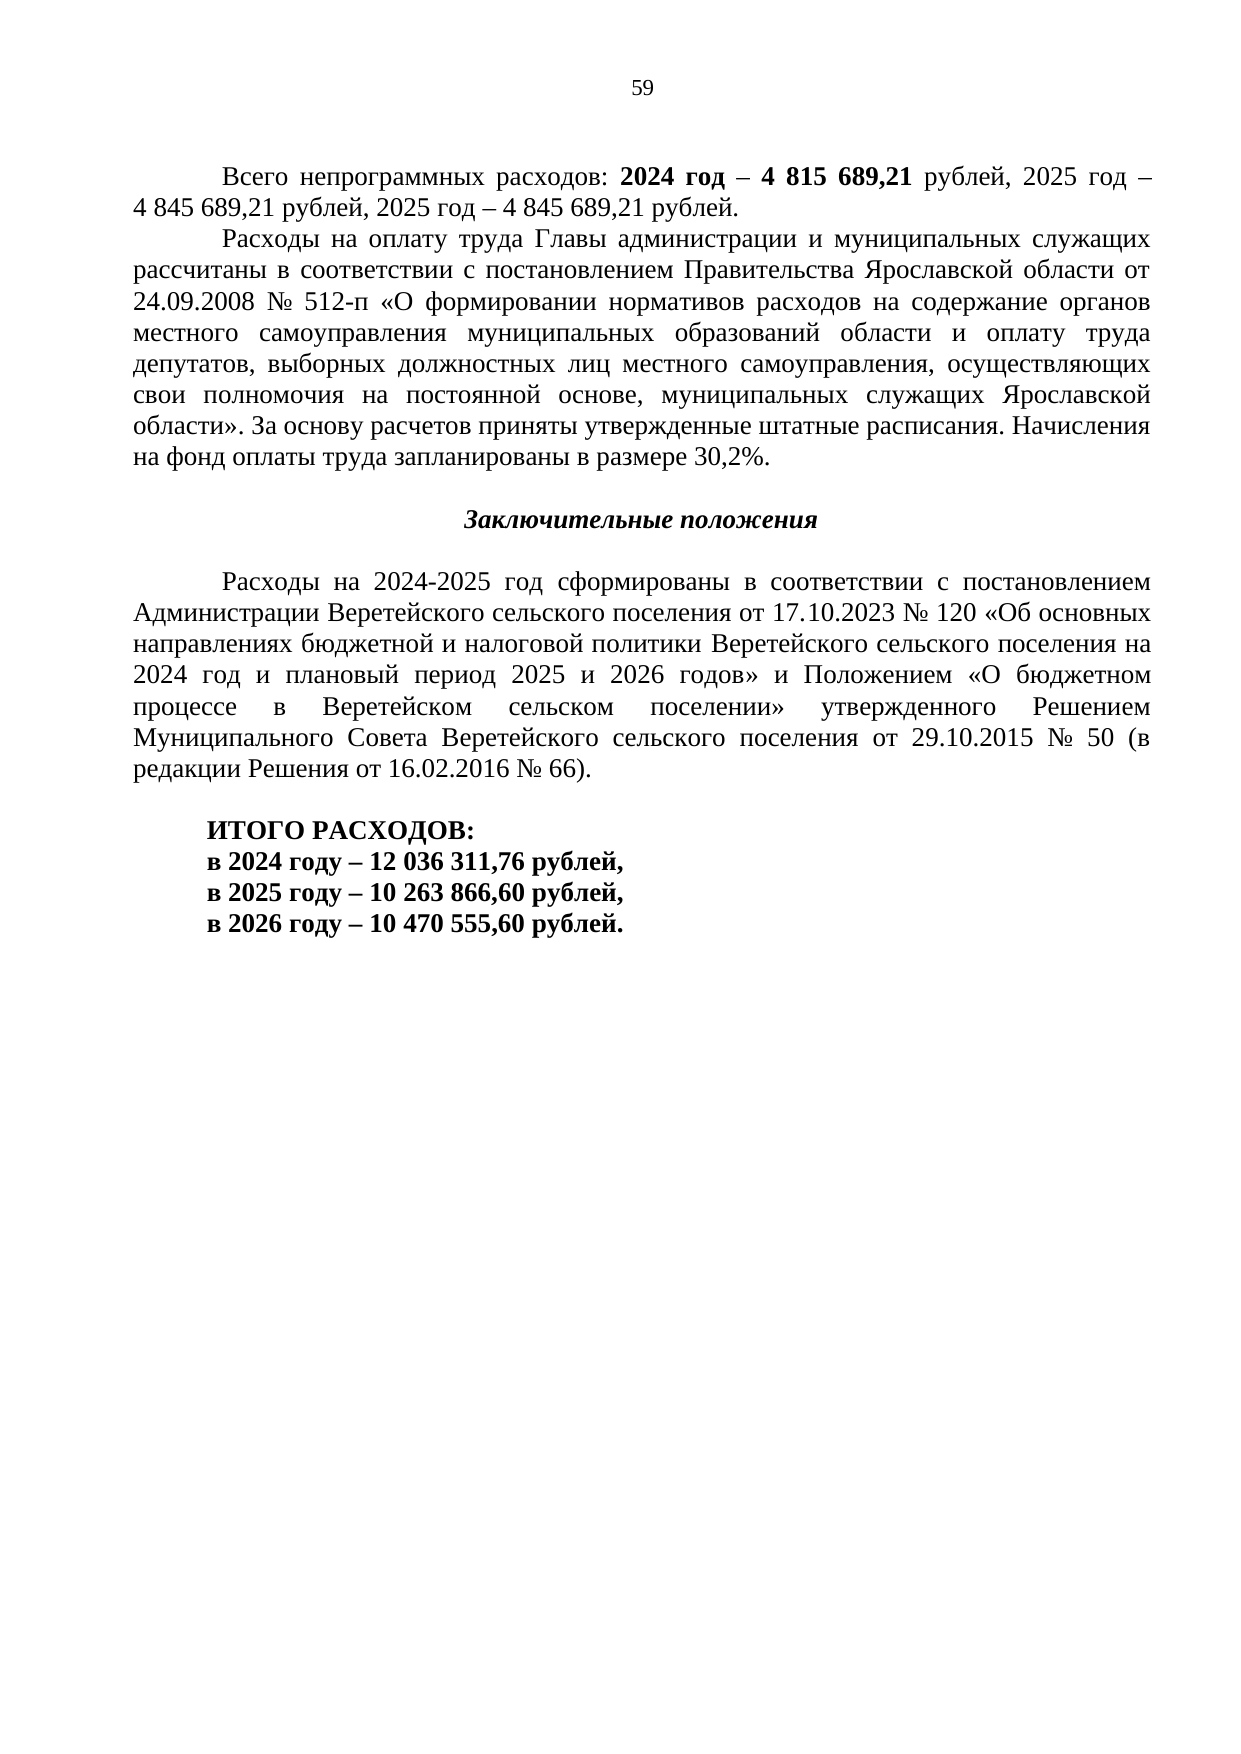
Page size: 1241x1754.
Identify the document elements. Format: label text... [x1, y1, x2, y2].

text Расходы на 2024-2025 год сформированы в соответствии с постановлением Администрации Веретейского сельского поселения от 17.10.2023 № 120 «Об основных направлениях бюджетной и налоговой политики Веретейского сельского поселения на 2024 год и плановый период 2025 и 2026 годов» и Положением «О бюджетном процессе в Веретейском сельском поселении» утвержденного Решением Муниципального Совета Веретейского сельского поселения от 29.10.2015 № 50 (в редакции Решения от 16.02.2016 № 66). [133, 565, 1152, 783]
text в 2024 году – 12 036 311,76 рублей, [133, 845, 1152, 876]
text ИТОГО РАСХОДОВ: [133, 814, 1152, 845]
text в 2025 году – 10 263 866,60 рублей, [133, 876, 1152, 908]
text Заключительные положения [133, 503, 1152, 534]
text Расходы на оплату труда Главы администрации и муниципальных служащих рассчитаны в соответствии с постановлением Правительства Ярославской области от 24.09.2008 № 512-п «О формировании нормативов расходов на содержание органов местного самоуправления муниципальных образований области и оплату труда депутатов, выборных должностных лиц местного самоуправления, осуществляющих свои полномочия на постоянной основе, муниципальных служащих Ярославской области». За основу расчетов приняты утвержденные штатные расписания. Начисления на фонд оплаты труда запланированы в размере 30,2%. [133, 222, 1152, 472]
text в 2026 году – 10 470 555,60 рублей. [133, 908, 1152, 939]
text Всего непрограммных расходов: 2024 год – 4 815 689,21 рублей, 2025 год – 4 845 689,21 рублей, 2025 год – 4 845 689,21 рублей. [133, 160, 1152, 222]
